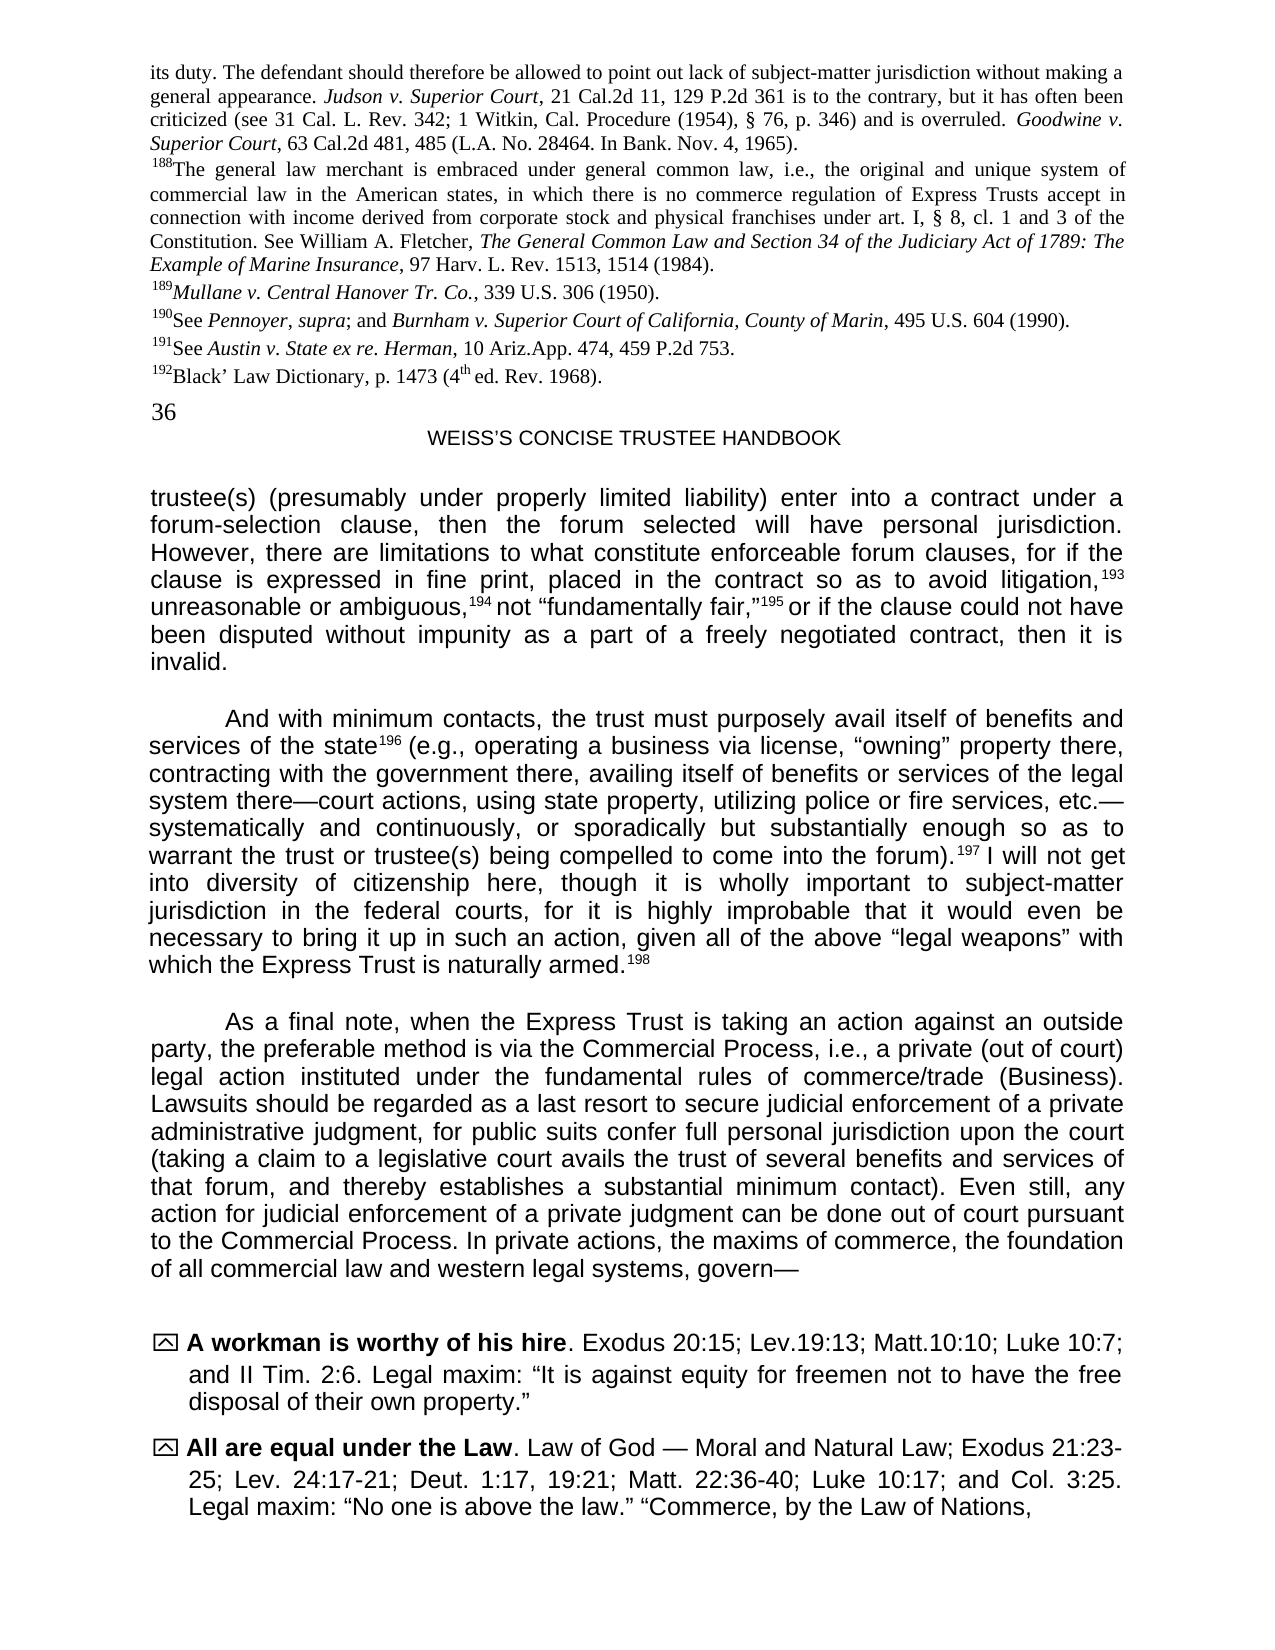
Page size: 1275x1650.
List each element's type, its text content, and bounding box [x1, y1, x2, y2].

text 192Black’ Law Dictionary, p. 1473 (4th ed. Rev. 1968). [152, 362, 1183, 389]
text 188The general law merchant is embraced under general common law, i.e., the original and unique system of commercial law in the American states, in which there is no commerce regulation of Express Trusts accept in connection with income derived from corporate stock and physical franchises under art. I, § 8, cl. 1 and 3 of the Constitution. See William A. Fletcher, The General Common Law and Section 34 of the Judiciary Act of 1789: The Example of Marine Insurance, 97 Harv. L. Rev. 1513, 1514 (1984). [149, 156, 1127, 276]
text WEISS’S CONCISE TRUSTEE HANDBOOK [86, 425, 1183, 449]
text ⮹ All are equal under the Law. Law of God — Moral and Natural Law; Exodus 21:23-25; Lev. 24:17-21; Deut. 1:17, 19:21; Matt. 22:36-40; Luke 10:17; and Col. 3:25. Legal maxim: “No one is above the law.” “Commerce, by the Law of Nations, [152, 1417, 1124, 1521]
text 190See Pennoyer, supra; and Burnham v. Superior Court of California, County of Marin, 495 U.S. 604 (1990). 191See Austin v. State ex re. Herman, 10 Ariz.App. 474, 459 P.2d 753. [152, 306, 1072, 361]
text 189Mullane v. Central Hanover Tr. Co., 339 U.S. 306 (1950). [152, 277, 1183, 304]
text As a final note, when the Express Trust is taking an action against an outside party, the preferable method is via the Commercial Process, i.e., a private (out of court) legal action instituted under the fundamental rules of commerce/trade (Business). Lawsuits should be regarded as a last resort to secure judicial enforcement of a private administrative judgment, for public suits confer full personal jurisdiction upon the court (taking a claim to a legislative court avails the trust of several benefits and services of that forum, and thereby establishes a substantial minimum contact). Even still, any action for judicial enforcement of a private judgment can be done out of court pursuant to the Commercial Process. In private actions, the maxims of commerce, the foundation of all commercial law and western legal systems, govern— [150, 1008, 1126, 1282]
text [150, 61, 1125, 154]
text ⮹ A workman is worthy of his hire. Exodus 20:15; Lev.19:13; Matt.10:10; Luke 10:7; and II Tim. 2:6. Legal maxim: “It is against equity for freemen not to have the free disposal of their own property.” [152, 1312, 1124, 1416]
text 36 [151, 397, 1183, 425]
text trustee(s) (presumably under properly limited liability) enter into a contract under a forum-selection clause, then the forum selected will have personal jurisdiction. However, there are limitations to what constitute enforceable forum clauses, for if the clause is expressed in fine print, placed in the contract so as to avoid litigation,193 unreasonable or ambiguous,194 not “fundamentally fair,”195 or if the clause could not have been disputed without impunity as a part of a freely negotiated contract, then it is invalid. [150, 484, 1124, 676]
text And with minimum contacts, the trust must purposely avail itself of benefits and services of the state196 (e.g., operating a business via license, “owning” property there, contracting with the government there, availing itself of benefits or services of the legal system there—court actions, using state property, utilizing police or fire services, etc.— systematically and continuously, or sporadically but substantially enough so as to warrant the trust or trustee(s) being compelled to come into the forum).197 I will not get into diversity of citizenship here, though it is wholly important to subject-matter jurisdiction in the federal courts, for it is highly improbable that it would even be necessary to bring it up in such an action, given all of the above “legal weapons” with which the Express Trust is naturally armed.198 [149, 705, 1125, 979]
